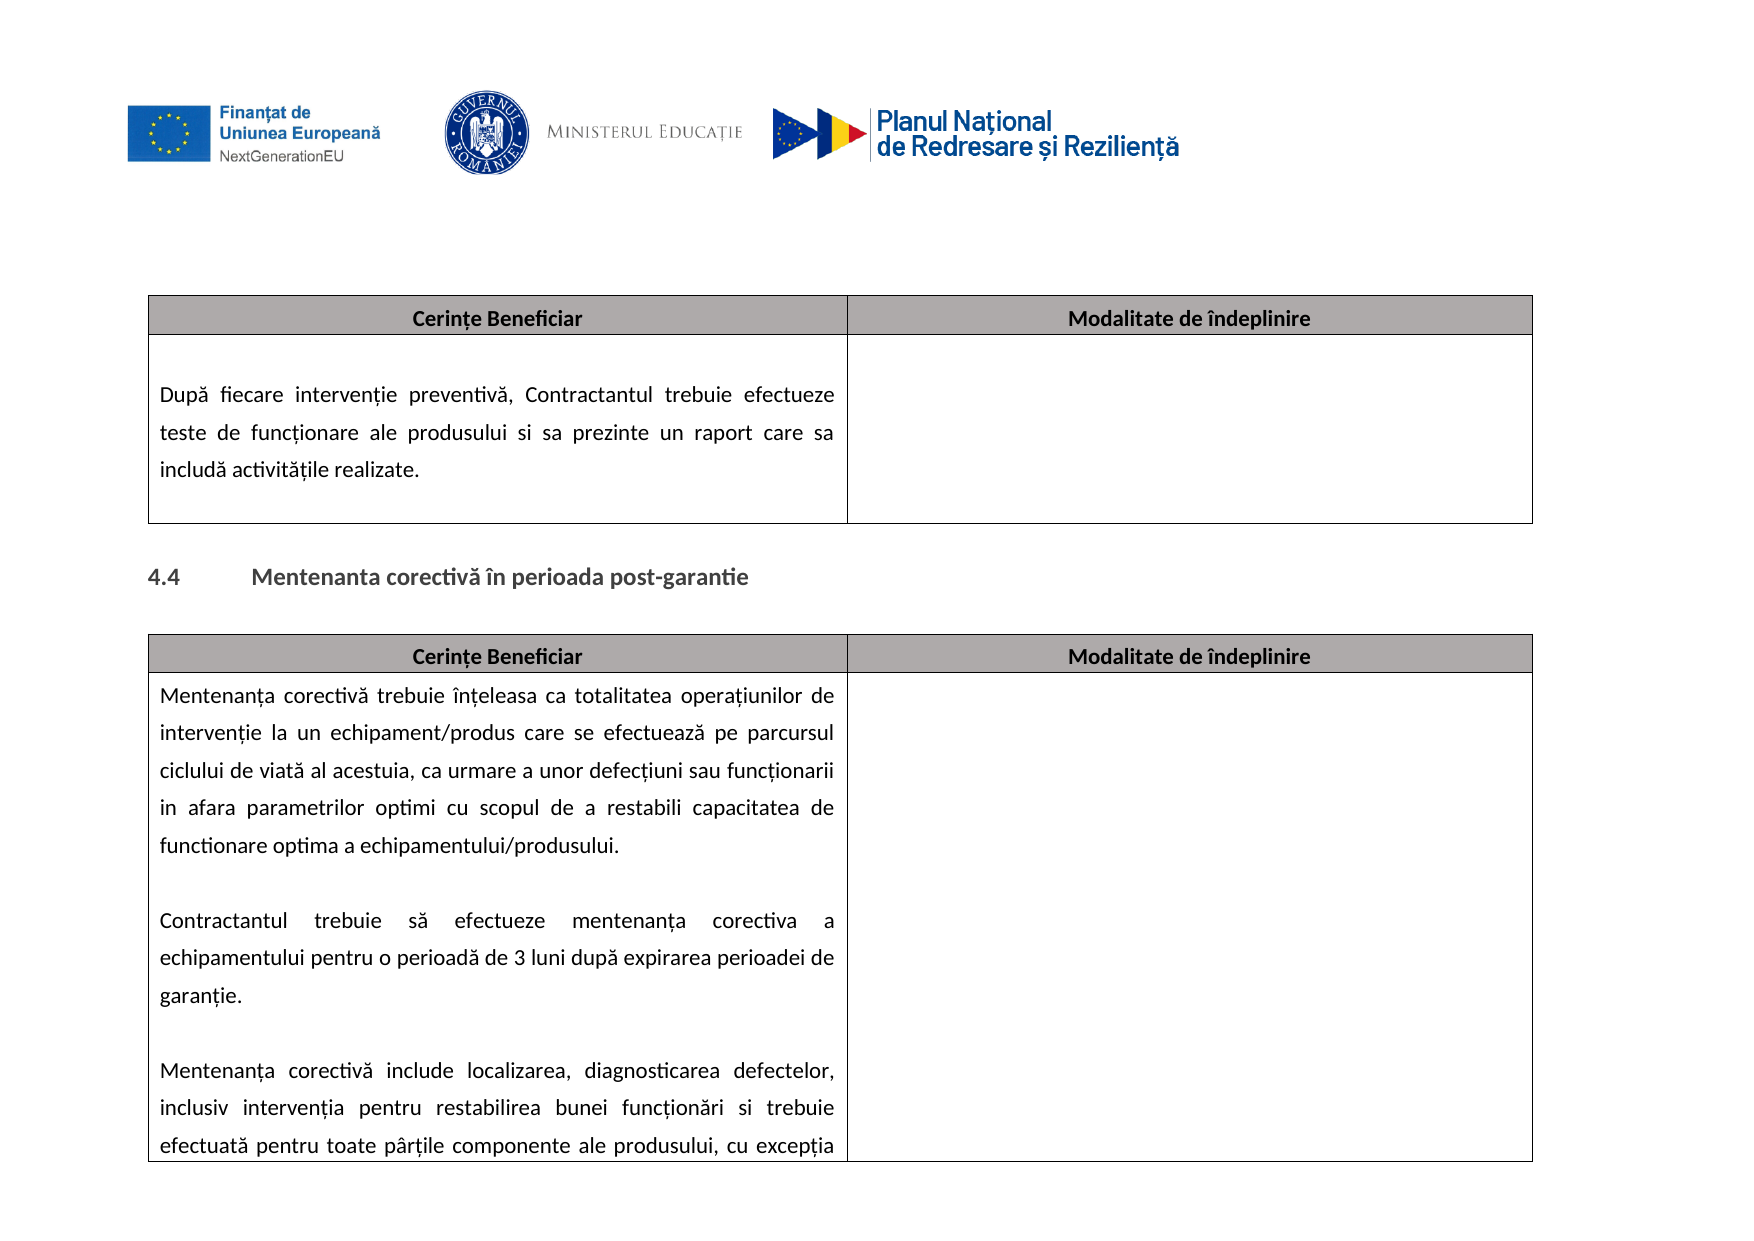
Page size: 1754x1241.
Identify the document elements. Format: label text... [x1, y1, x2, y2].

table_header Modalitate de îndeplinire [848, 635, 1532, 672]
table_header Cerințe Beneficiar [149, 635, 847, 672]
table_cell [848, 335, 1532, 522]
picture [125, 94, 382, 167]
table_header Cerințe Beneficiar [149, 296, 847, 334]
picture [766, 101, 1182, 167]
table_header Modalitate de îndeplinire [848, 296, 1532, 334]
text 4.4 Mentenanta corectivă în perioada post-garantie [148, 561, 1532, 591]
table_cell [848, 673, 1532, 1161]
picture [443, 89, 743, 174]
